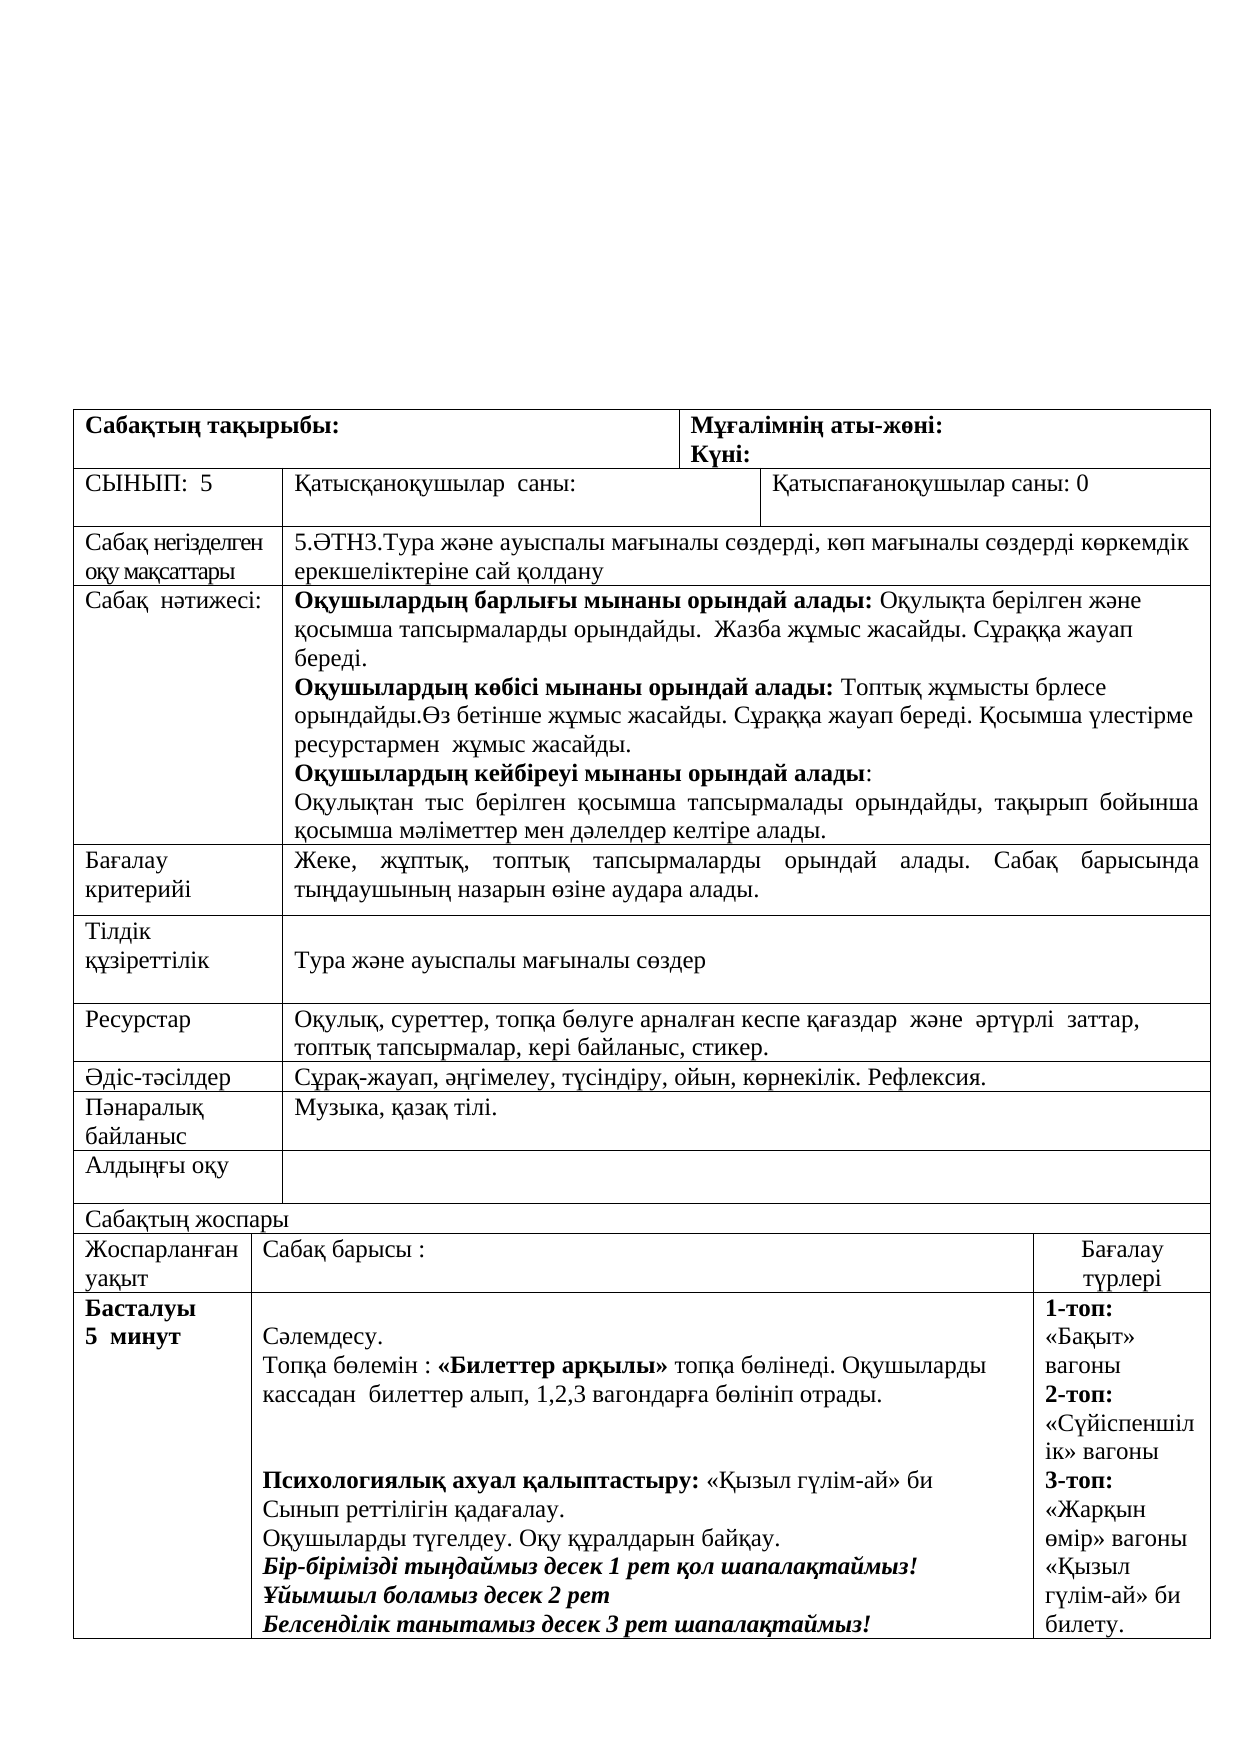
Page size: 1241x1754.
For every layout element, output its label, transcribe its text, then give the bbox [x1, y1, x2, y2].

table_cell Бағалау түрлері [1034, 1234, 1210, 1292]
table_cell Қатыспағаноқушылар саны: 0 [761, 469, 1210, 526]
table_header Мұғалімнің аты-жөні: Күні: [680, 410, 1210, 467]
table_cell 1-топ: «Бақыт» вагоны 2-топ: «Сүйіспеншілік» вагоны 3-топ: «Жарқын өмір» вагоны «Қызыл гүлім-ай» би билету. [1034, 1293, 1210, 1638]
table_cell 5.ӘТН3.Тура және ауыспалы мағыналы сөздерді, көп мағыналы сөздерді көркемдік ерекшеліктеріне сай қолдану [283, 527, 1210, 584]
table_cell Оқушылардың барлығы мынаны орындай алады: Оқулықта берілген және қосымша тапсырмаларды орындайды. Жазба жұмыс жасайды. Сұраққа жауап береді. Оқушылардың көбісі мынаны орындай алады: Топтық жұмысты брлесе орындайды.Өз бетінше жұмыс жасайды. Сұраққа жауап береді. Қосымша үлестірме ресурстармен жұмыс жасайды. Оқушылардың кейбіреуі мынаны орындай алады: Оқулықтан тыс берілген қосымша тапсырмалады орындайды, тақырып бойынша қосымша мәліметтер мен дәлелдер келтіре алады. [283, 586, 1210, 844]
table_cell Алдыңғы оқу [74, 1151, 282, 1203]
table_cell Әдіс-тәсілдер [74, 1062, 282, 1091]
table_cell СЫНЫП: 5 [74, 469, 282, 526]
table_cell Сұрақ-жауап, әңгімелеу, түсіндіру, ойын, көрнекілік. Рефлексия. [283, 1062, 1210, 1091]
table_cell Сабақтың жоспары [74, 1204, 1210, 1233]
table_cell Бағалау критерийі [74, 845, 282, 915]
table_cell Музыка, қазақ тілі. [283, 1092, 1210, 1149]
table_cell Қатысқаноқушылар саны: [283, 469, 760, 526]
table_header Сабақтың тақырыбы: [74, 410, 679, 467]
table_cell Жоспарланғануақыт [74, 1234, 251, 1292]
table_cell [283, 1151, 1210, 1203]
table_cell Сабақ барысы : [252, 1234, 1033, 1292]
table_cell Сабақ нәтижесі: [74, 586, 282, 844]
table_cell Тілдік құзіреттілік [74, 916, 282, 1003]
table_cell Сабақ негізделген оқу мақсаттары [74, 527, 282, 584]
table_cell Сәлемдесу. Топқа бөлемін : «Билеттер арқылы» топқа бөлінеді. Оқушыларды кассадан билеттер алып, 1,2,3 вагондарға бөлініп отрады. Психологиялық ахуал қалыптастыру: «Қызыл гүлім-ай» би Сынып реттілігін қадағалау. Оқушыларды түгелдеу. Оқу құралдарын байқау. Бір-бірімізді тыңдаймыз десек 1 рет қол шапалақтаймыз! Ұйымшыл боламыз десек 2 рет Белсенділік танытамыз десек 3 рет шапалақтаймыз! [252, 1293, 1033, 1638]
table_cell Оқулық, суреттер, топқа бөлуге арналған кеспе қағаздар және әртүрлі заттар, топтық тапсырмалар, кері байланыс, стикер. [283, 1004, 1210, 1061]
table_cell Пәнаралық байланыс [74, 1092, 282, 1149]
table_cell Ресурстар [74, 1004, 282, 1061]
table_cell Тура және ауыспалы мағыналы сөздер [283, 916, 1210, 1003]
table_cell Жеке, жұптық, топтық тапсырмаларды орындай алады. Сабақ барысында тыңдаушының назарын өзіне аудара алады. [283, 845, 1210, 915]
table_cell Басталуы 5 минут [74, 1293, 251, 1638]
